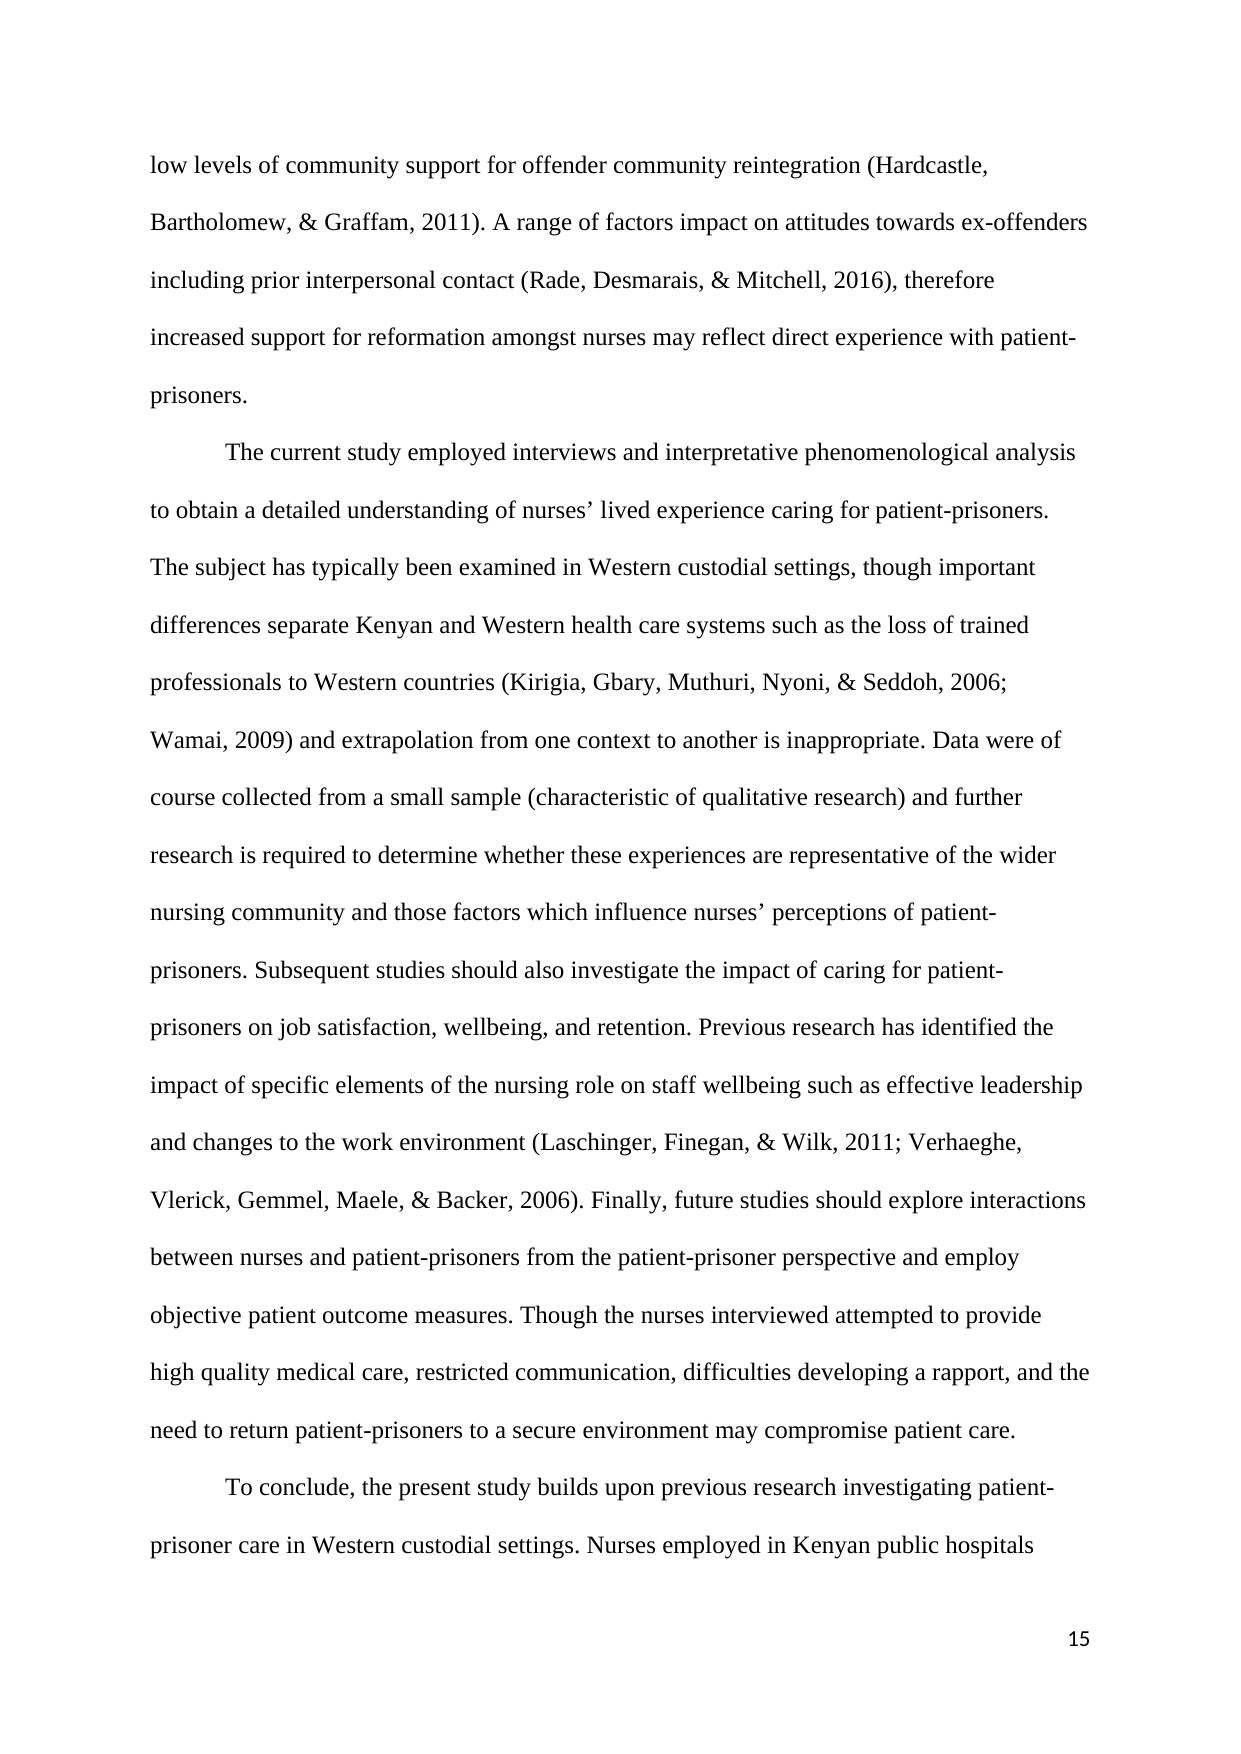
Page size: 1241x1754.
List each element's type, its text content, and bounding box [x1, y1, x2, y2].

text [150, 1472, 1090, 1559]
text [150, 150, 1090, 409]
text The current study employed interviews and interpretative phenomenological analysis to obtain a detailed understanding of nurses’ lived experience caring for patient-prisoners. The subject has typically been examined in Western custodial settings, though important differences separate Kenyan and Western health care systems such as the loss of trained professionals to Western countries (Kirigia, Gbary, Muthuri, Nyoni, & Seddoh, 2006; Wamai, 2009) and extrapolation from one context to another is inappropriate. Data were of course collected from a small sample (characteristic of qualitative research) and further research is required to determine whether these experiences are representative of the wider nursing community and those factors which influence nurses’ perceptions of patient-prisoners. Subsequent studies should also investigate the impact of caring for patient-prisoners on job satisfaction, wellbeing, and retention. Previous research has identified the impact of specific elements of the nursing role on staff wellbeing such as effective leadership and changes to the work environment (Laschinger, Finegan, & Wilk, 2011; Verhaeghe, Vlerick, Gemmel, Maele, & Backer, 2006). Finally, future studies should explore interactions between nurses and patient-prisoners from the patient-prisoner perspective and employ objective patient outcome measures. Though the nurses interviewed attempted to provide high quality medical care, restricted communication, difficulties developing a rapport, and the need to return patient-prisoners to a secure environment may compromise patient care. [150, 437, 1090, 1444]
